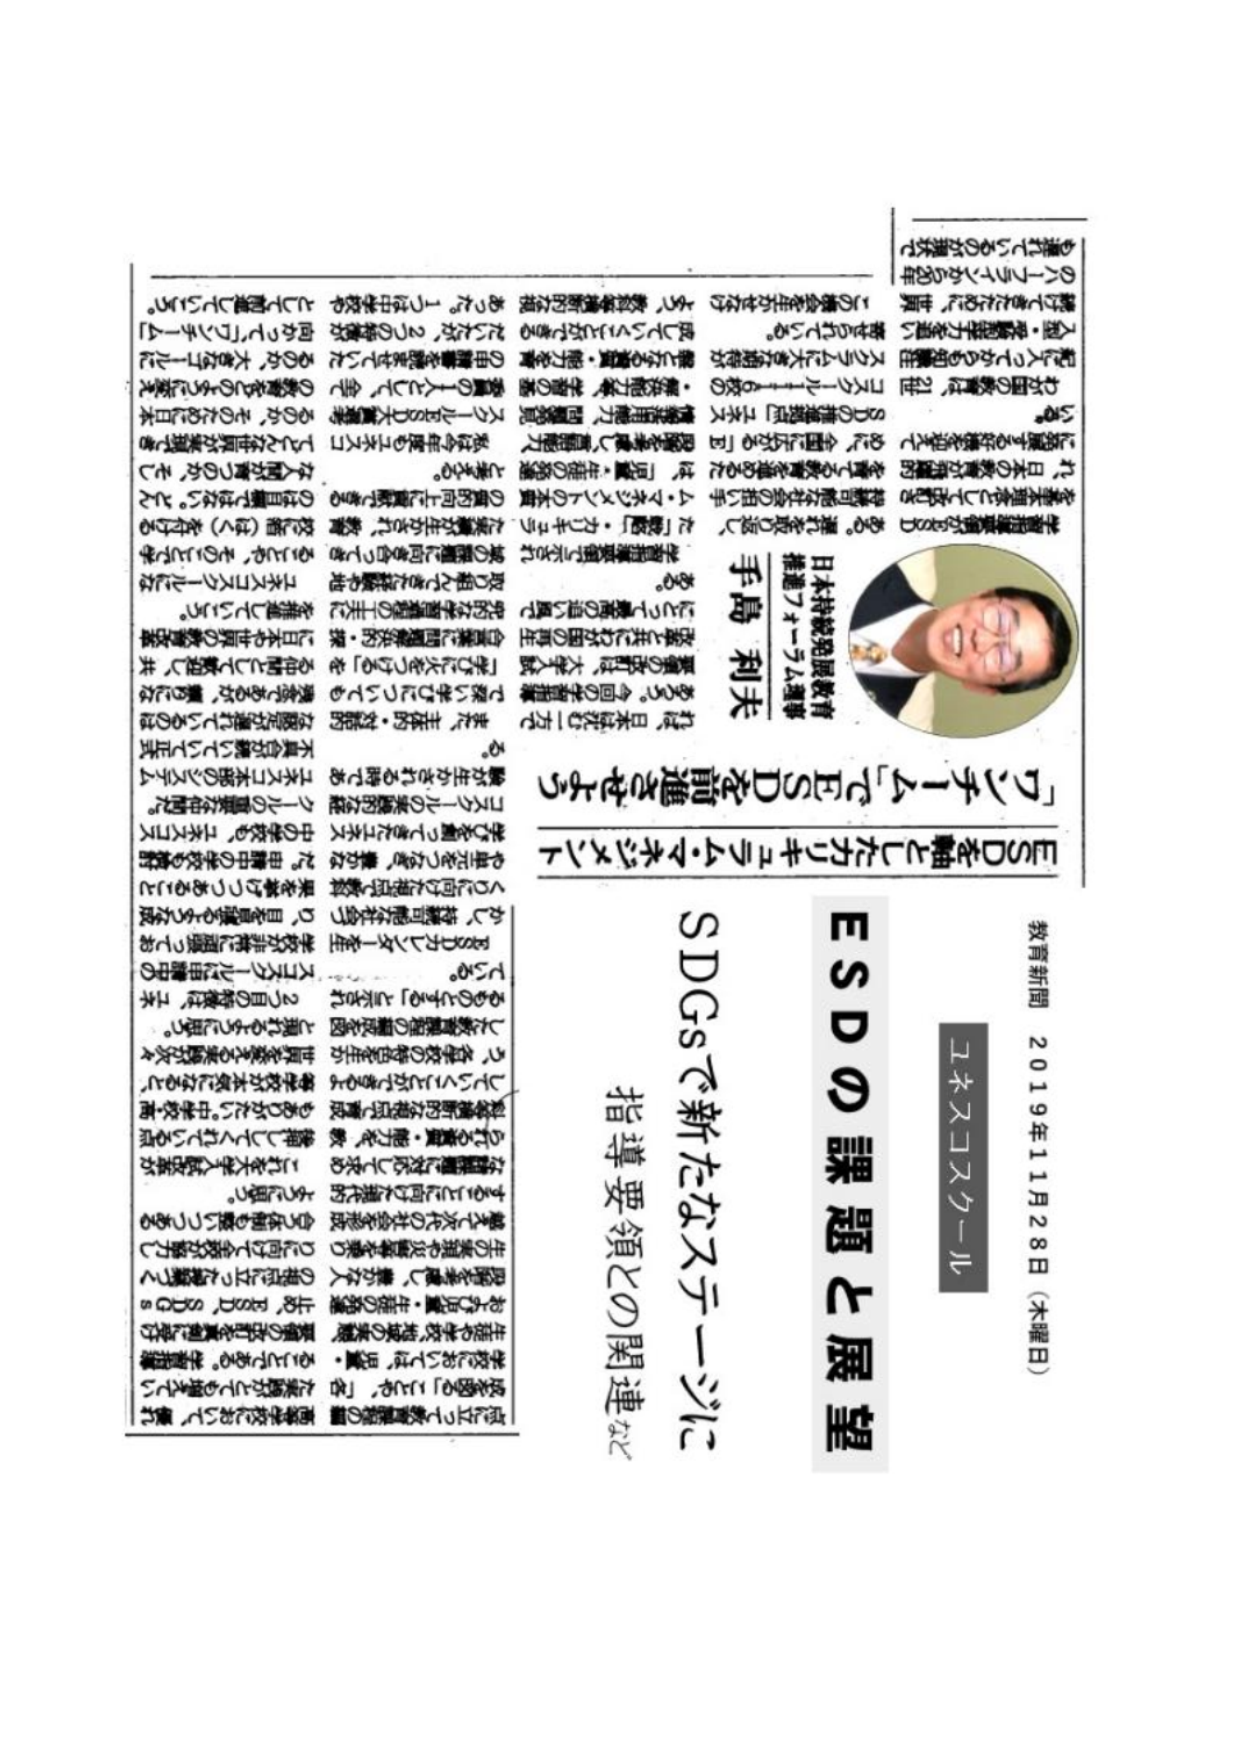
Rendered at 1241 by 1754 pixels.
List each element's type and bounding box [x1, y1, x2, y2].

picture [114, 167, 1119, 1504]
